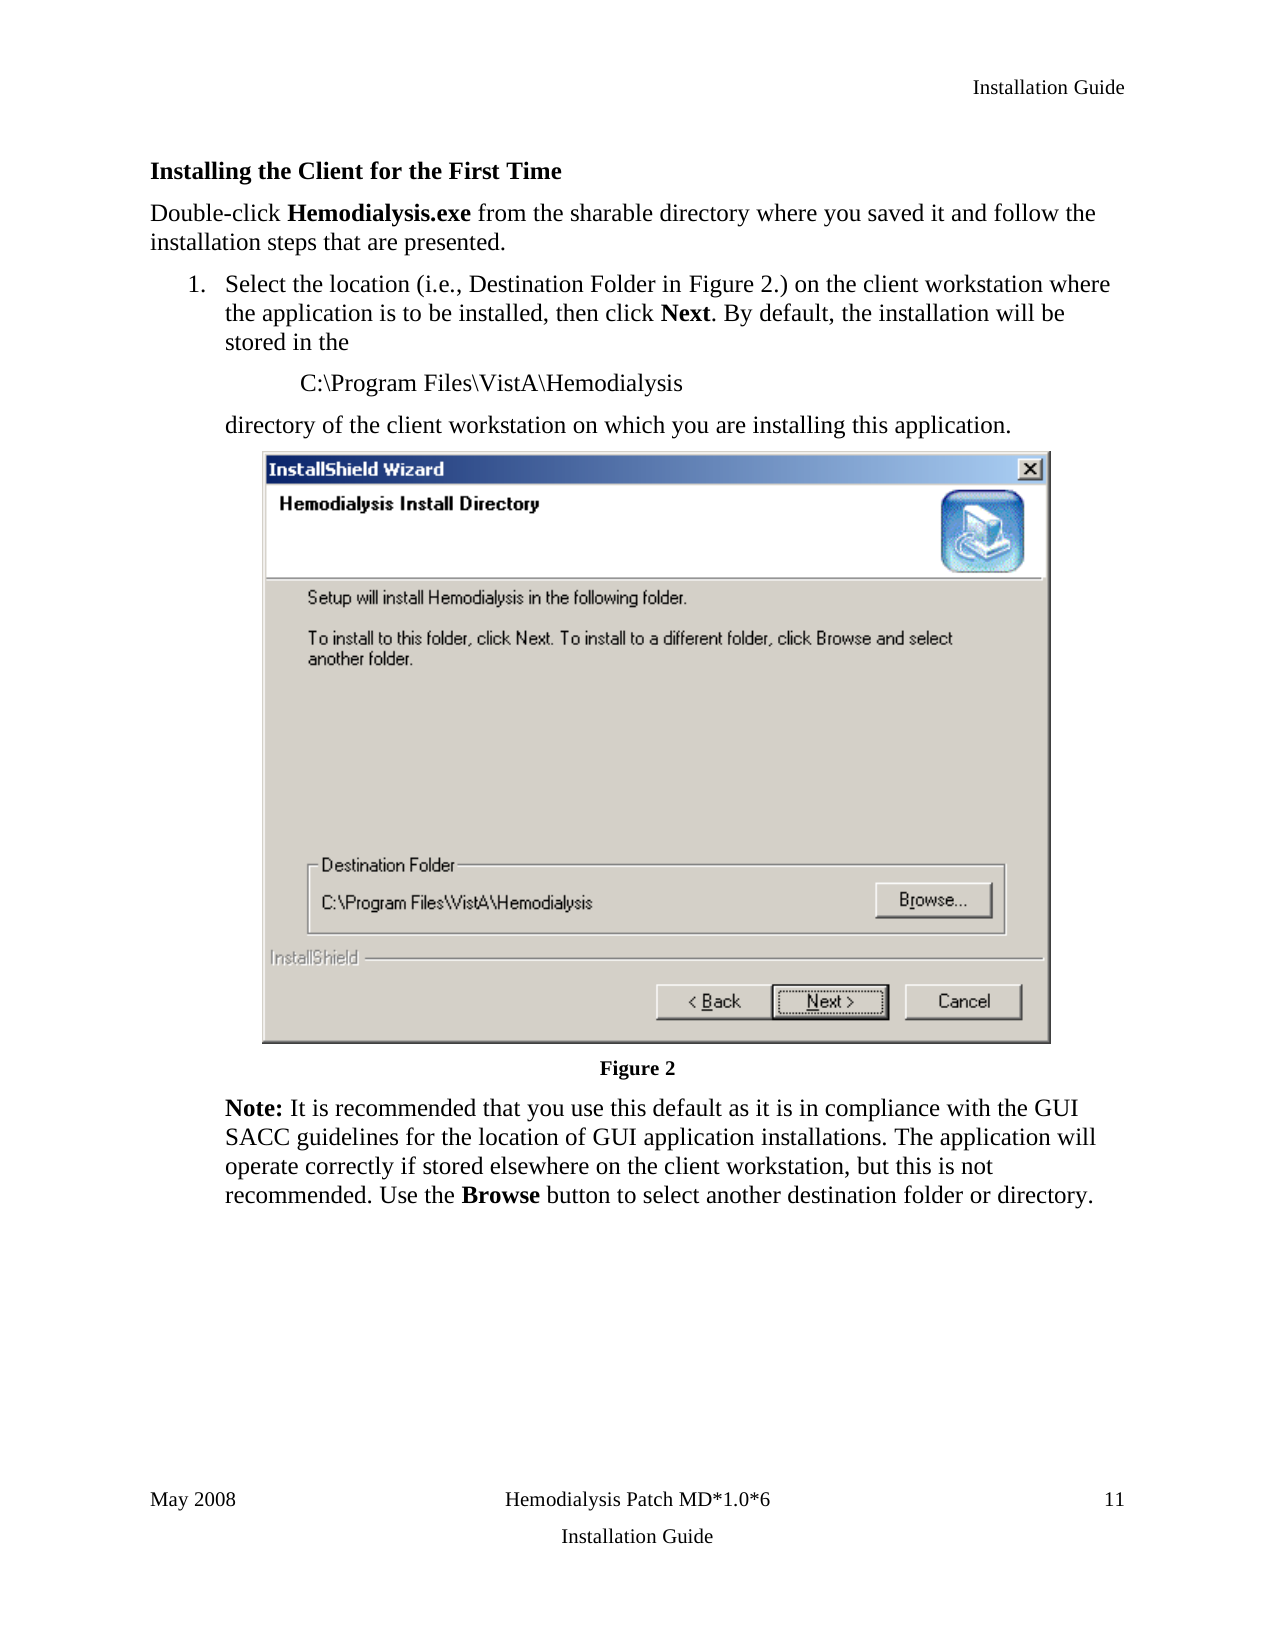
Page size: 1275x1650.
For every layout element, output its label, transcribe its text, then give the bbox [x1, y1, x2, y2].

subtitle Installing the Client for the First Time [150, 156, 1125, 185]
text Double-click Hemodialysis.exe from the sharable directory where you saved it and follow the installation steps that are presented. [150, 198, 1125, 256]
text C:\Program Files\VistA\Hemodialysis [300, 368, 1125, 397]
text directory of the client workstation on which you are installing this application. [225, 410, 1125, 439]
picture [262, 451, 1051, 1044]
list Select the location (i.e., Destination Folder in Figure 2.) on the client workstation where the application is to be installed, then click Next. By default, the installation will be stored in the [187, 268, 1125, 356]
text Note: It is recommended that you use this default as it is in compliance with the GUI SACC guidelines for the location of GUI application installations. The application will operate correctly if stored elsewhere on the client workstation, but this is not recommended. Use the Browse button to select another destination folder or directory. [225, 1093, 1125, 1209]
